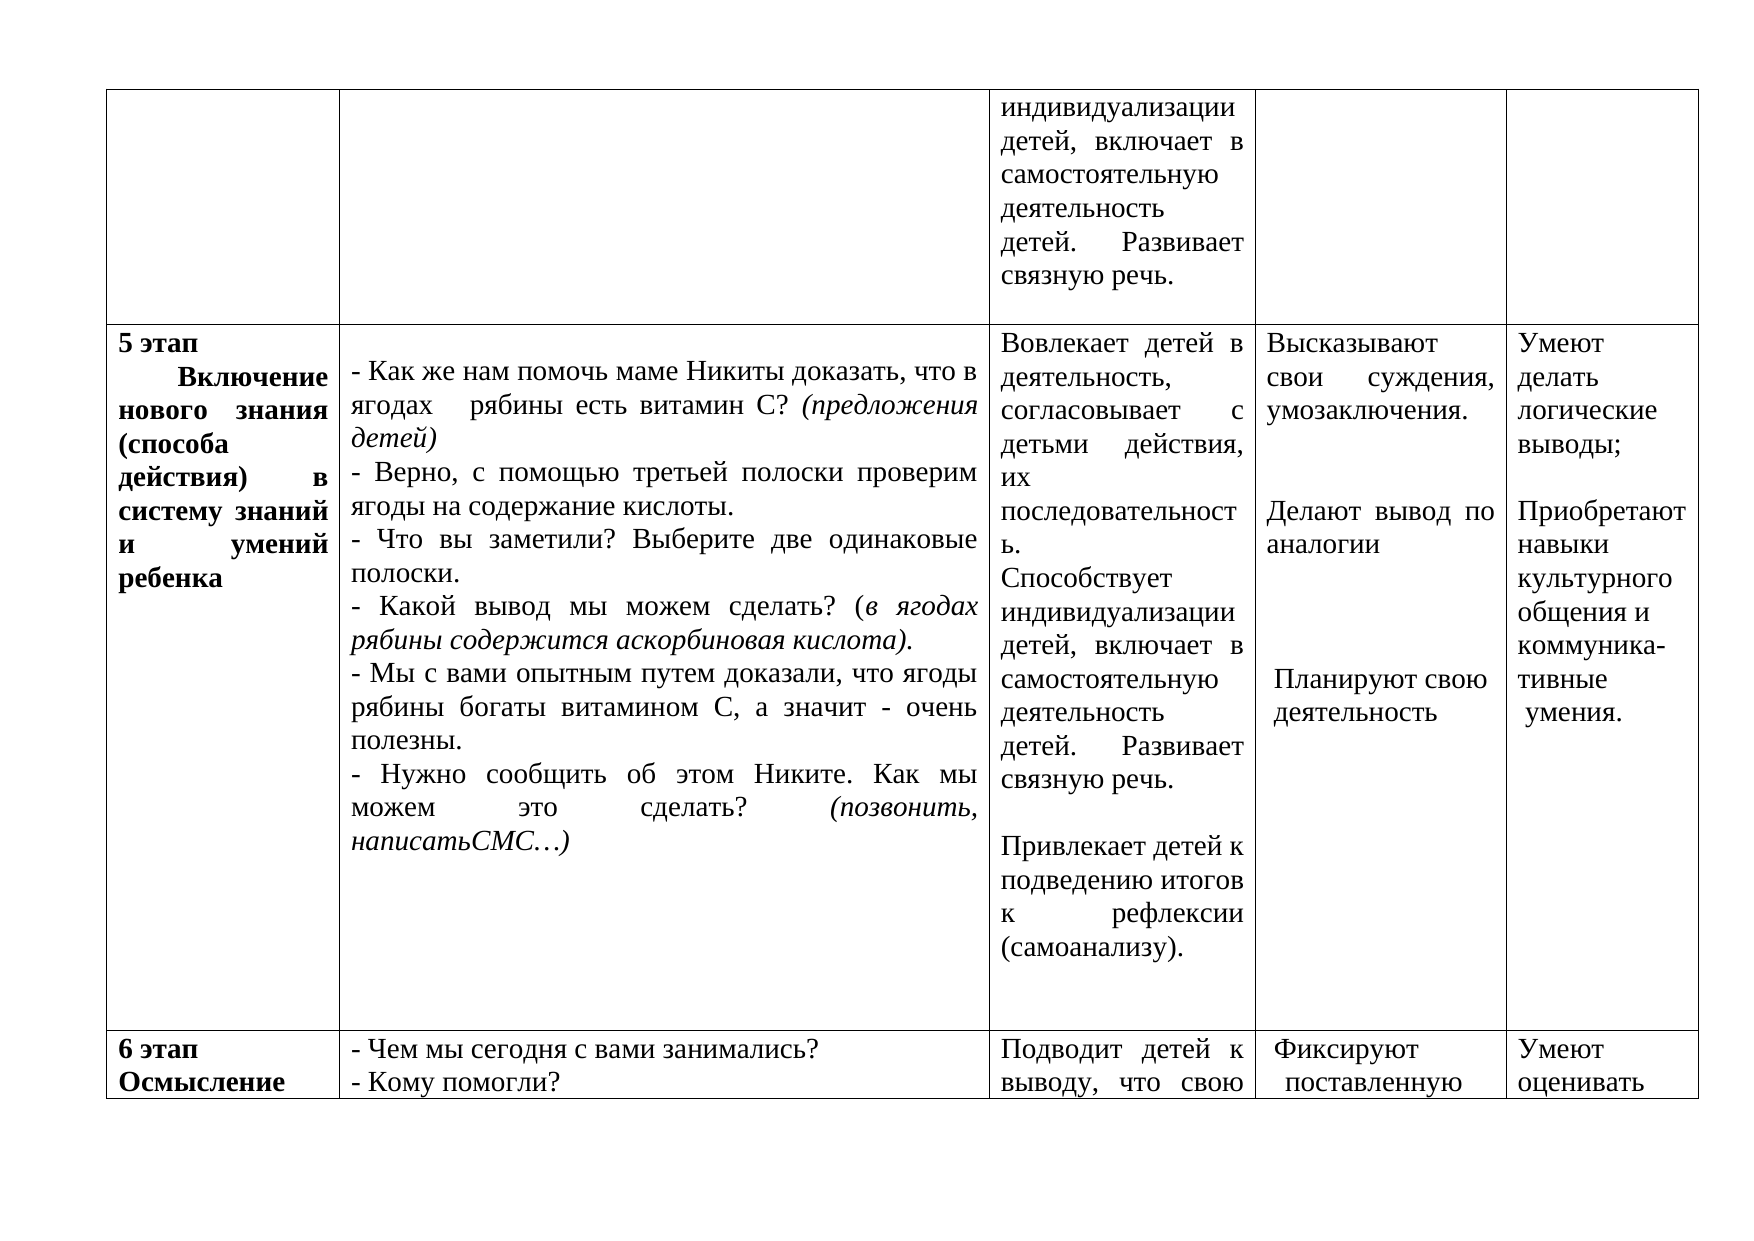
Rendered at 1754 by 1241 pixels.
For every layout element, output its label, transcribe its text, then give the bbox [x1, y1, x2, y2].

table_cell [1507, 90, 1698, 324]
table_cell 6 этап Осмысление [107, 1031, 339, 1098]
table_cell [990, 90, 1255, 324]
table_cell 5 этап Включение нового знания (способа действия) в систему знаний и умений ребенка [107, 325, 339, 1030]
table_cell Высказывают свои суждения, умозаключения. Делают вывод по аналогии Планируют свою деятельность [1256, 325, 1506, 1030]
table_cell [340, 90, 989, 324]
table_cell Умеют делать логические выводы; Приобретают навыки культурного общения и коммуника- тивные умения. [1507, 325, 1698, 1030]
table_cell - Как же нам помочь маме Никиты доказать, что в ягодах рябины есть витамин С? (предложения детей) - Верно, с помощью третьей полоски проверим ягоды на содержание кислоты. - Что вы заметили? Выберите две одинаковые полоски. - Какой вывод мы можем сделать? (в ягодах рябины содержится аскорбиновая кислота). - Мы с вами опытным путем доказали, что ягоды рябины богаты витамином С, а значит - очень полезны. - Нужно сообщить об этом Никите. Как мы можем это сделать? (позвонить, написатьСМС…) [340, 325, 989, 1030]
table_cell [990, 1031, 1255, 1098]
table_cell Вовлекает детей в деятельность, согласовывает с детьми действия, их последовательность. Способствует индивидуализации детей, включает в самостоятельную деятельность детей. Развивает связную речь. Привлекает детей к подведению итогов к рефлексии (самоанализу). [990, 325, 1255, 1030]
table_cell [1256, 90, 1506, 324]
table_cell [340, 1031, 989, 1098]
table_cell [1256, 1031, 1506, 1098]
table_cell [107, 90, 339, 324]
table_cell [1507, 1031, 1698, 1098]
